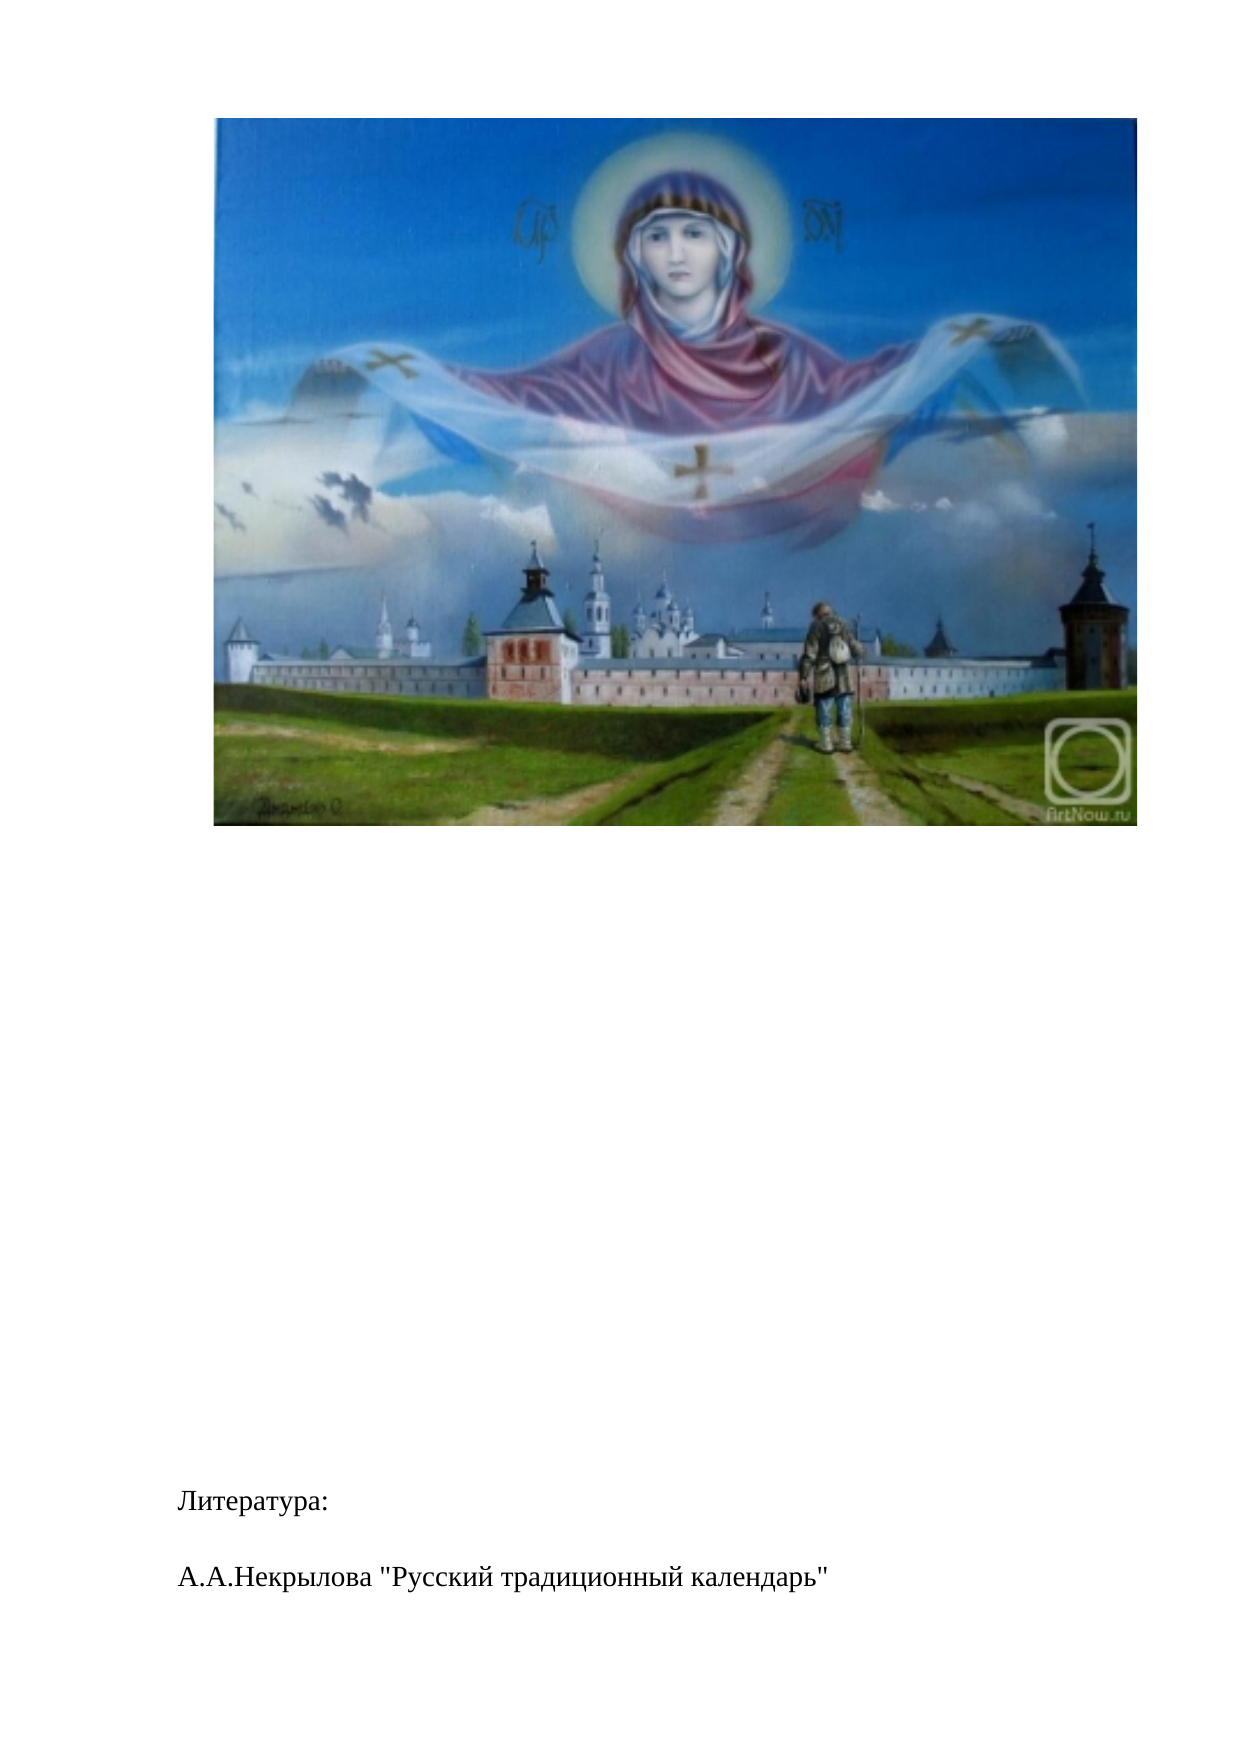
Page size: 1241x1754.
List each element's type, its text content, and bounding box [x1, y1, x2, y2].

text Литература: [177, 1483, 1152, 1517]
picture [213, 118, 1138, 826]
text А.А.Некрылова "Русский традиционный календарь" [177, 1559, 1152, 1592]
